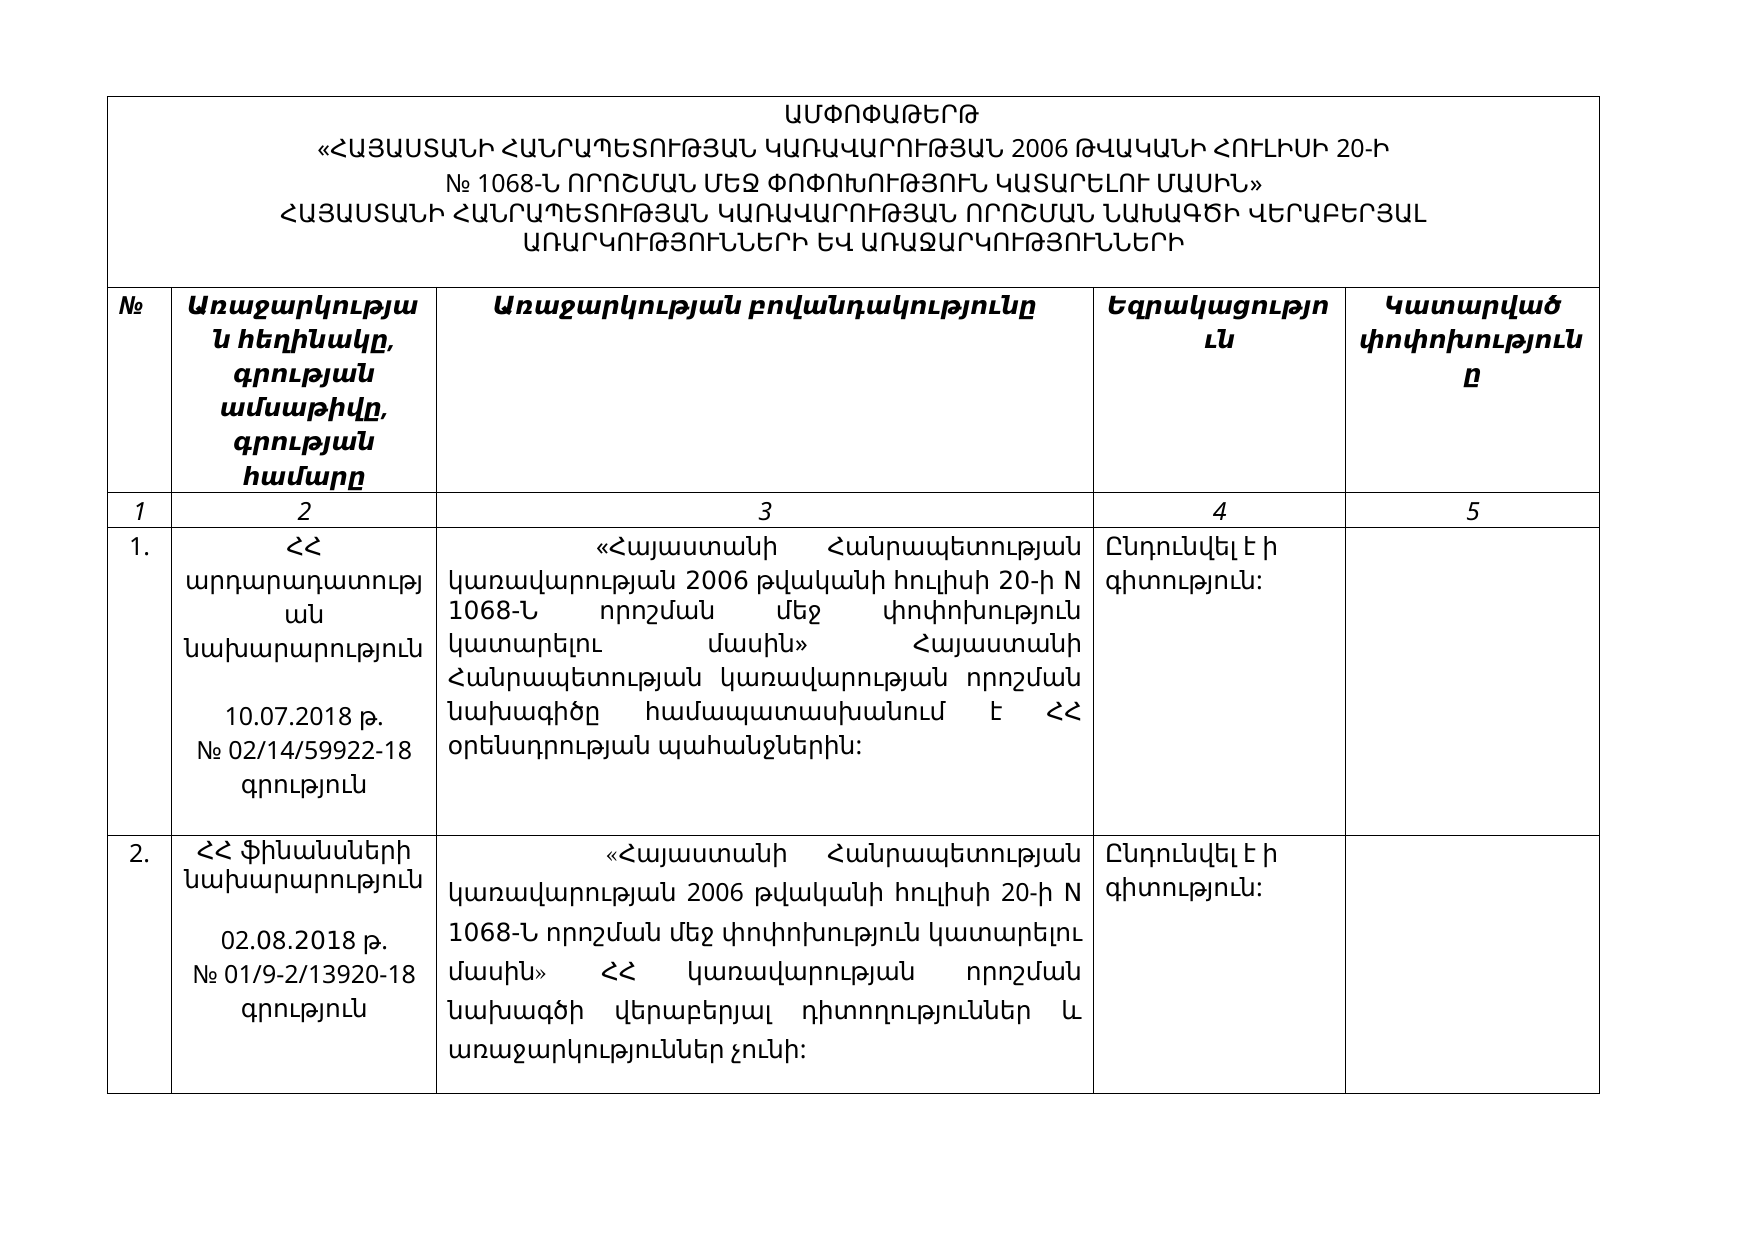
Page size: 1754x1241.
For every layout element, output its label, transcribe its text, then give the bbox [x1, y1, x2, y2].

table_cell 1. [108, 528, 171, 835]
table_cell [172, 836, 436, 1093]
table_cell Կատարված փոփոխությունը [1346, 288, 1599, 492]
table_cell 1 [108, 493, 171, 527]
table_cell 4 [1094, 493, 1345, 527]
table_cell «Հայաստանի Հանրապետության կառավարության 2006 թվականի հուլիսի 20-ի N 1068-Ն որոշման մեջ փոփոխություն կատարելու մասին» Հայաստանի Հանրապետության կառավարության որոշման նախագիծը համապատասխանում է ՀՀ օրենսդրության պահանջներին: [437, 528, 1093, 835]
table_cell 3 [437, 493, 1093, 527]
table_cell Եզրակացություն [1094, 288, 1345, 492]
table_cell 2 [172, 493, 436, 527]
table_cell [1346, 528, 1599, 835]
table_header ԱՄՓՈՓԱԹԵՐԹ «ՀԱՅԱՍՏԱՆԻ ՀԱՆՐԱՊԵՏՈՒԹՅԱՆ ԿԱՌԱՎԱՐՈՒԹՅԱՆ 2006 ԹՎԱԿԱՆԻ ՀՈՒԼԻՍԻ 20-Ի № 1068-Ն ՈՐՈՇՄԱՆ ՄԵՋ ՓՈՓՈԽՈՒԹՅՈՒՆ ԿԱՏԱՐԵԼՈՒ ՄԱՍԻՆ» ՀԱՅԱՍՏԱՆԻ ՀԱՆՐԱՊԵՏՈՒԹՅԱՆ ԿԱՌԱՎԱՐՈՒԹՅԱՆ ՈՐՈՇՄԱՆ ՆԱԽԱԳԾԻ ՎԵՐԱԲԵՐՅԱԼ ԱՌԱՐԿՈՒԹՅՈՒՆՆԵՐԻ ԵՎ ԱՌԱՋԱՐԿՈՒԹՅՈՒՆՆԵՐԻ [108, 97, 1599, 287]
table_cell Առաջարկության հեղինակը, գրության ամսաթիվը, գրության համարը [172, 288, 436, 492]
table_cell Առաջարկության բովանդակությունը [437, 288, 1093, 492]
table_cell ՀՀ արդարադատության նախարարություն 10.07.2018 թ. № 02/14/59922-18 գրություն [172, 528, 436, 835]
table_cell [437, 836, 1093, 1093]
table_cell № [108, 288, 171, 492]
table_cell 5 [1346, 493, 1599, 527]
table_cell 2. [108, 836, 171, 1093]
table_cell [1094, 836, 1345, 1093]
table_cell [1346, 836, 1599, 1093]
table_cell Ընդունվել է ի գիտություն: [1094, 528, 1345, 835]
